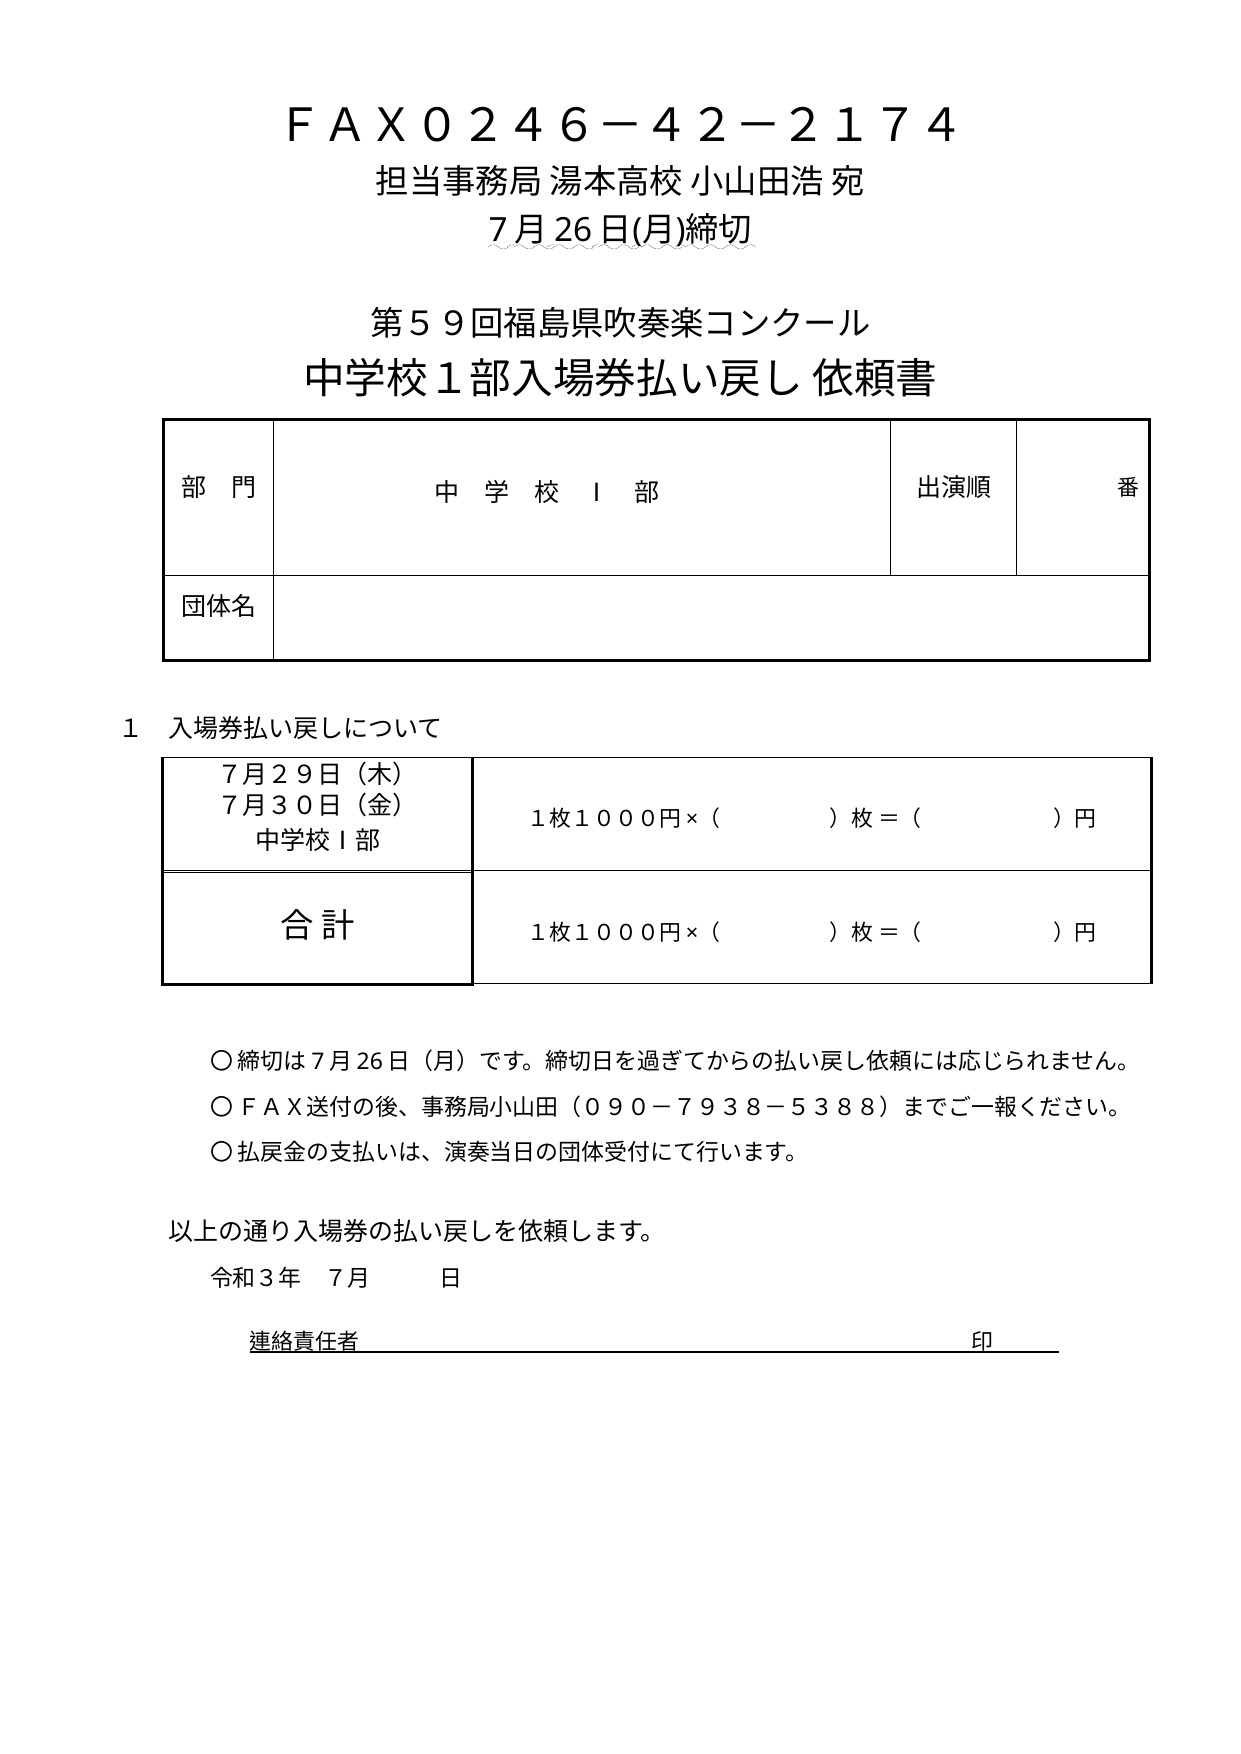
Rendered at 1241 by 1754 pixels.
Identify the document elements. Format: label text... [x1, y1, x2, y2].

text 以上の通り入場券の払い戻しを依頼します。 [118, 1211, 1122, 1247]
table_cell [274, 576, 1148, 659]
text 〇 ＦＡＸ送付の後、事務局小山田（０９０－７９３８－５３８８）までご一報ください。 [118, 1088, 1122, 1122]
text 7月26日(月)締切 [118, 203, 1122, 252]
text 第５９回福島県吹奏楽コンクール [118, 297, 1122, 345]
table_header １枚１０００円 ×（ ）枚 ＝（ ）円 [474, 758, 1150, 869]
text １ 入場券払い戻しについて [118, 708, 1122, 745]
text ＦＡＸ０２４６－４２－２１７４ [118, 89, 1122, 155]
text 連絡責任者 印 [118, 1324, 1122, 1356]
table_cell 合 計 [164, 873, 471, 983]
text 〇 締切は7月26日（月）です。締切日を過ぎてからの払い戻し依頼には応じられません。 [118, 1043, 1122, 1076]
table_header 中 学 校 Ⅰ 部 [274, 421, 890, 575]
table_header ７月２９日（木） ７月３０日（金） 中学校Ⅰ部 [164, 758, 471, 869]
text 令和３年 ７月 日 [118, 1260, 1122, 1293]
table_cell １枚１０００円 ×（ ）枚 ＝（ ）円 [474, 871, 1150, 983]
table_header 部 門 [165, 421, 273, 575]
text 中学校１部入場券払い戻し 依頼書 [118, 345, 1122, 406]
text 〇 払戻金の支払いは、演奏当日の団体受付にて行います。 [118, 1134, 1122, 1167]
table_header 番 [1017, 421, 1148, 575]
table_header 出演順 [891, 421, 1016, 575]
text 担当事務局 湯本高校 小山田浩 宛 [118, 155, 1122, 203]
table_cell 団体名 [165, 576, 273, 659]
